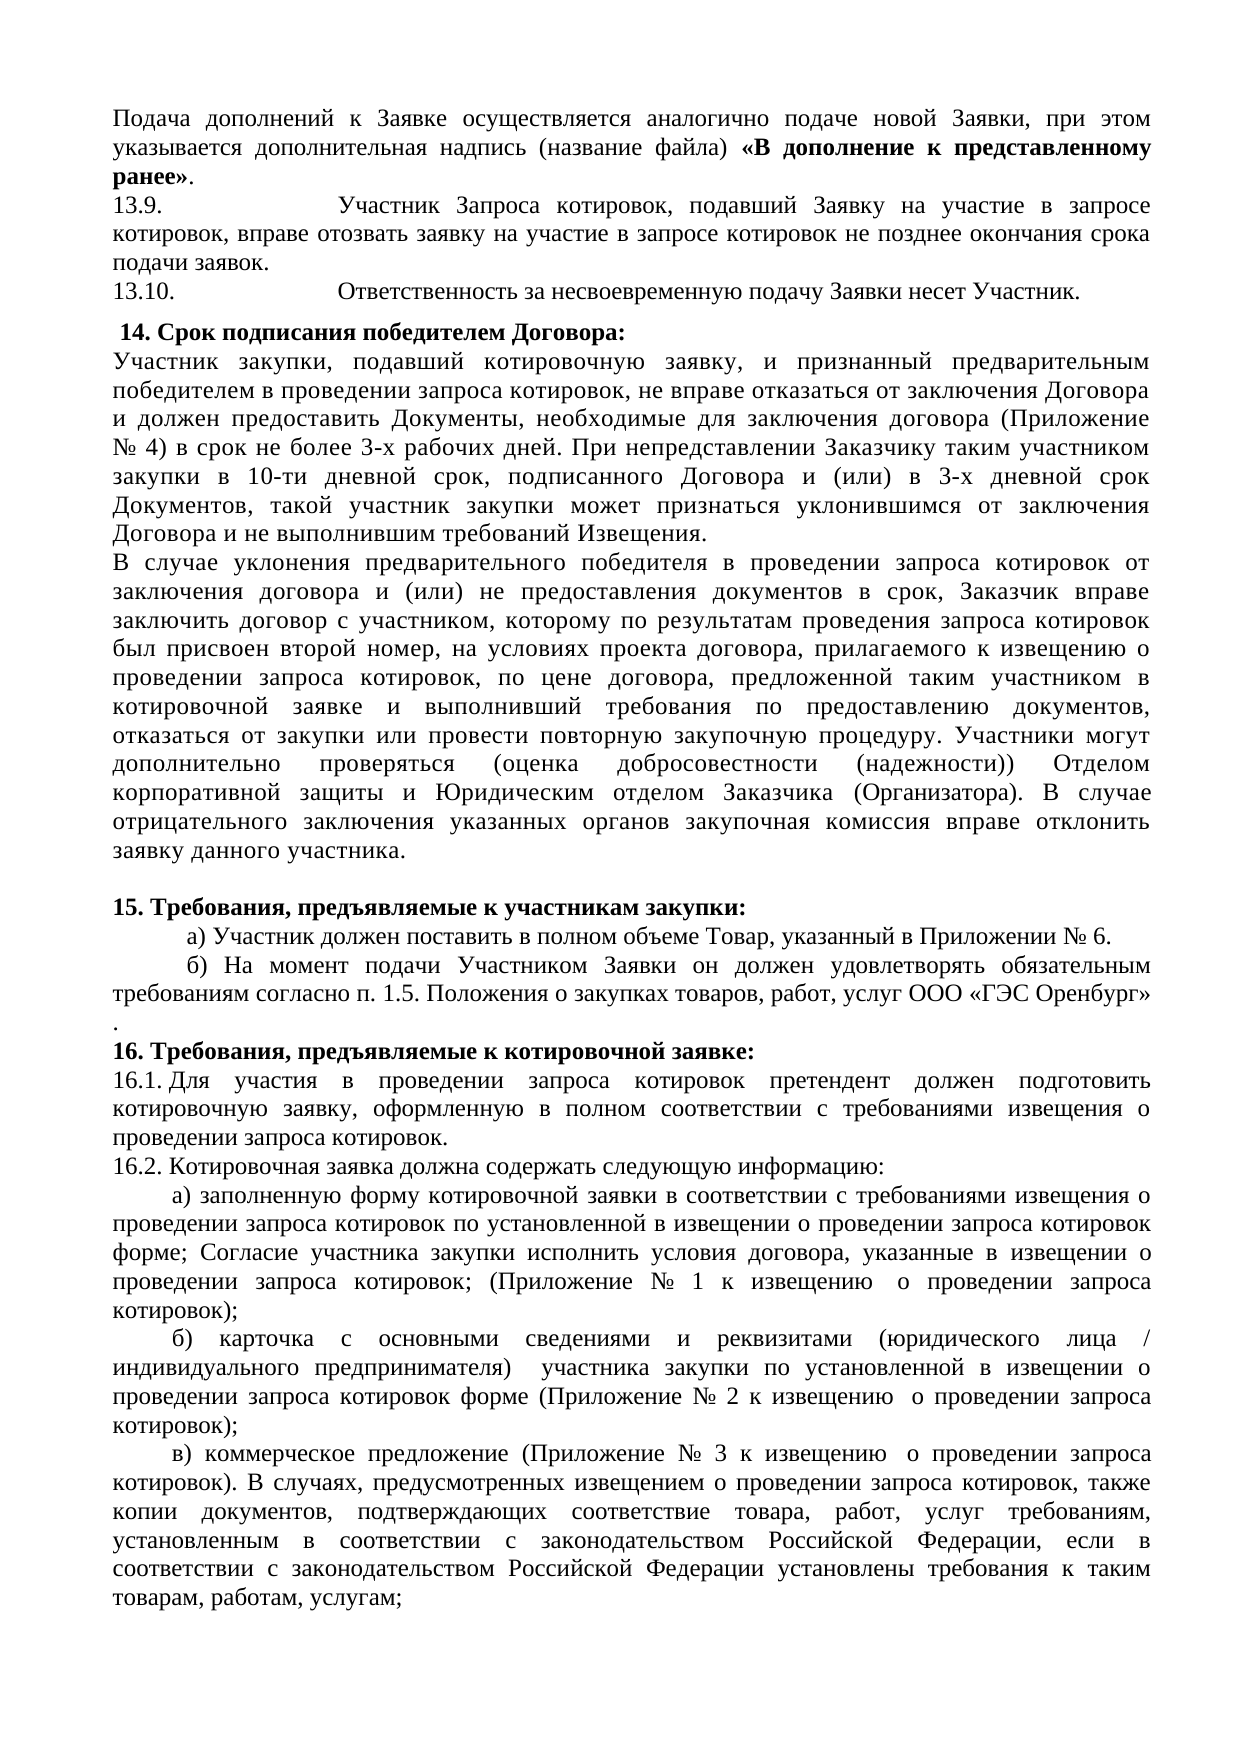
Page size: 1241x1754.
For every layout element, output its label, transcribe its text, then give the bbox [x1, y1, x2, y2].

text б) карточка с основными сведениями и реквизитами (юридического лица / индивидуального предпринимателя) участника закупки по установленной в извещении о проведении запроса котировок форме (Приложение № 2 к извещению о проведении запроса котировок); [112, 1323, 1152, 1438]
text 16.2. Котировочная заявка должна содержать следующую информацию: [112, 1151, 1152, 1180]
text Участник закупки, подавший котировочную заявку, и признанный предварительным победителем в проведении запроса котировок, не вправе отказаться от заключения Договора и должен предоставить Документы, необходимые для заключения договора (Приложение № 4) в срок не более 3-х рабочих дней. При непредставлении Заказчику таким участником закупки в 10-ти дневной срок, подписанного Договора и (или) в 3-х дневной срок Документов, такой участник закупки может признаться уклонившимся от заключения Договора и не выполнившим требований Извещения. [112, 346, 1152, 547]
list Подача дополнений к Заявке осуществляется аналогично подаче новой Заявки, при этом указывается дополнительная надпись (название файла) «В дополнение к представленному ранее». [112, 103, 1152, 190]
text а) Участник должен поставить в полном объеме Товар, указанный в Приложении № 6. [112, 921, 1149, 950]
text а) заполненную форму котировочной заявки в соответствии с требованиями извещения о проведении запроса котировок по установленной в извещении о проведении запроса котировок форме; Согласие участника закупки исполнить условия договора, указанные в извещении о проведении запроса котировок; (Приложение № 1 к извещению о проведении запроса котировок); [112, 1180, 1152, 1323]
list Ответственность за несвоевременную подачу Заявки несет Участник. [112, 276, 1152, 305]
text в) коммерческое предложение (Приложение № 3 к извещению о проведении запроса котировок). В случаях, предусмотренных извещением о проведении запроса котировок, также копии документов, подтверждающих соответствие товара, работ, услуг требованиям, установленным в соответствии с законодательством Российской Федерации, если в соответствии с законодательством Российской Федерации установлены требования к таким товарам, работам, услугам; [112, 1438, 1152, 1611]
text 15. Требования, предъявляемые к участникам закупки: [112, 892, 1152, 921]
list б) На момент подачи Участником Заявки он должен удовлетворять обязательным требованиям согласно п. 1.5. Положения о закупках товаров, работ, услуг ООО «ГЭС Оренбург» . [112, 950, 1152, 1036]
text В случае уклонения предварительного победителя в проведении запроса котировок от заключения договора и (или) не предоставления документов в срок, Заказчик вправе заключить договор с участником, которому по результатам проведения запроса котировок был присвоен второй номер, на условиях проекта договора, прилагаемого к извещению о проведении запроса котировок, по цене договора, предложенной таким участником в котировочной заявке и выполнивший требования по предоставлению документов, отказаться от закупки или провести повторную закупочную процедуру. Участники могут дополнительно проверяться (оценка добросовестности (надежности)) Отделом корпоративной защиты и Юридическим отделом Заказчика (Организатора). В случае отрицательного заключения указанных органов закупочная комиссия вправе отклонить заявку данного участника. [112, 547, 1152, 863]
list Срок подписания победителем Договора: [119, 317, 1152, 346]
text 16. Требования, предъявляемые к котировочной заявке: [112, 1036, 1152, 1065]
text 16.1. Для участия в проведении запроса котировок претендент должен подготовить котировочную заявку, оформленную в полном соответствии с требованиями извещения о проведении запроса котировок. [112, 1065, 1152, 1151]
list Участник Запроса котировок, подавший Заявку на участие в запросе котировок, вправе отозвать заявку на участие в запросе котировок не позднее окончания срока подачи заявок. [112, 190, 1152, 276]
